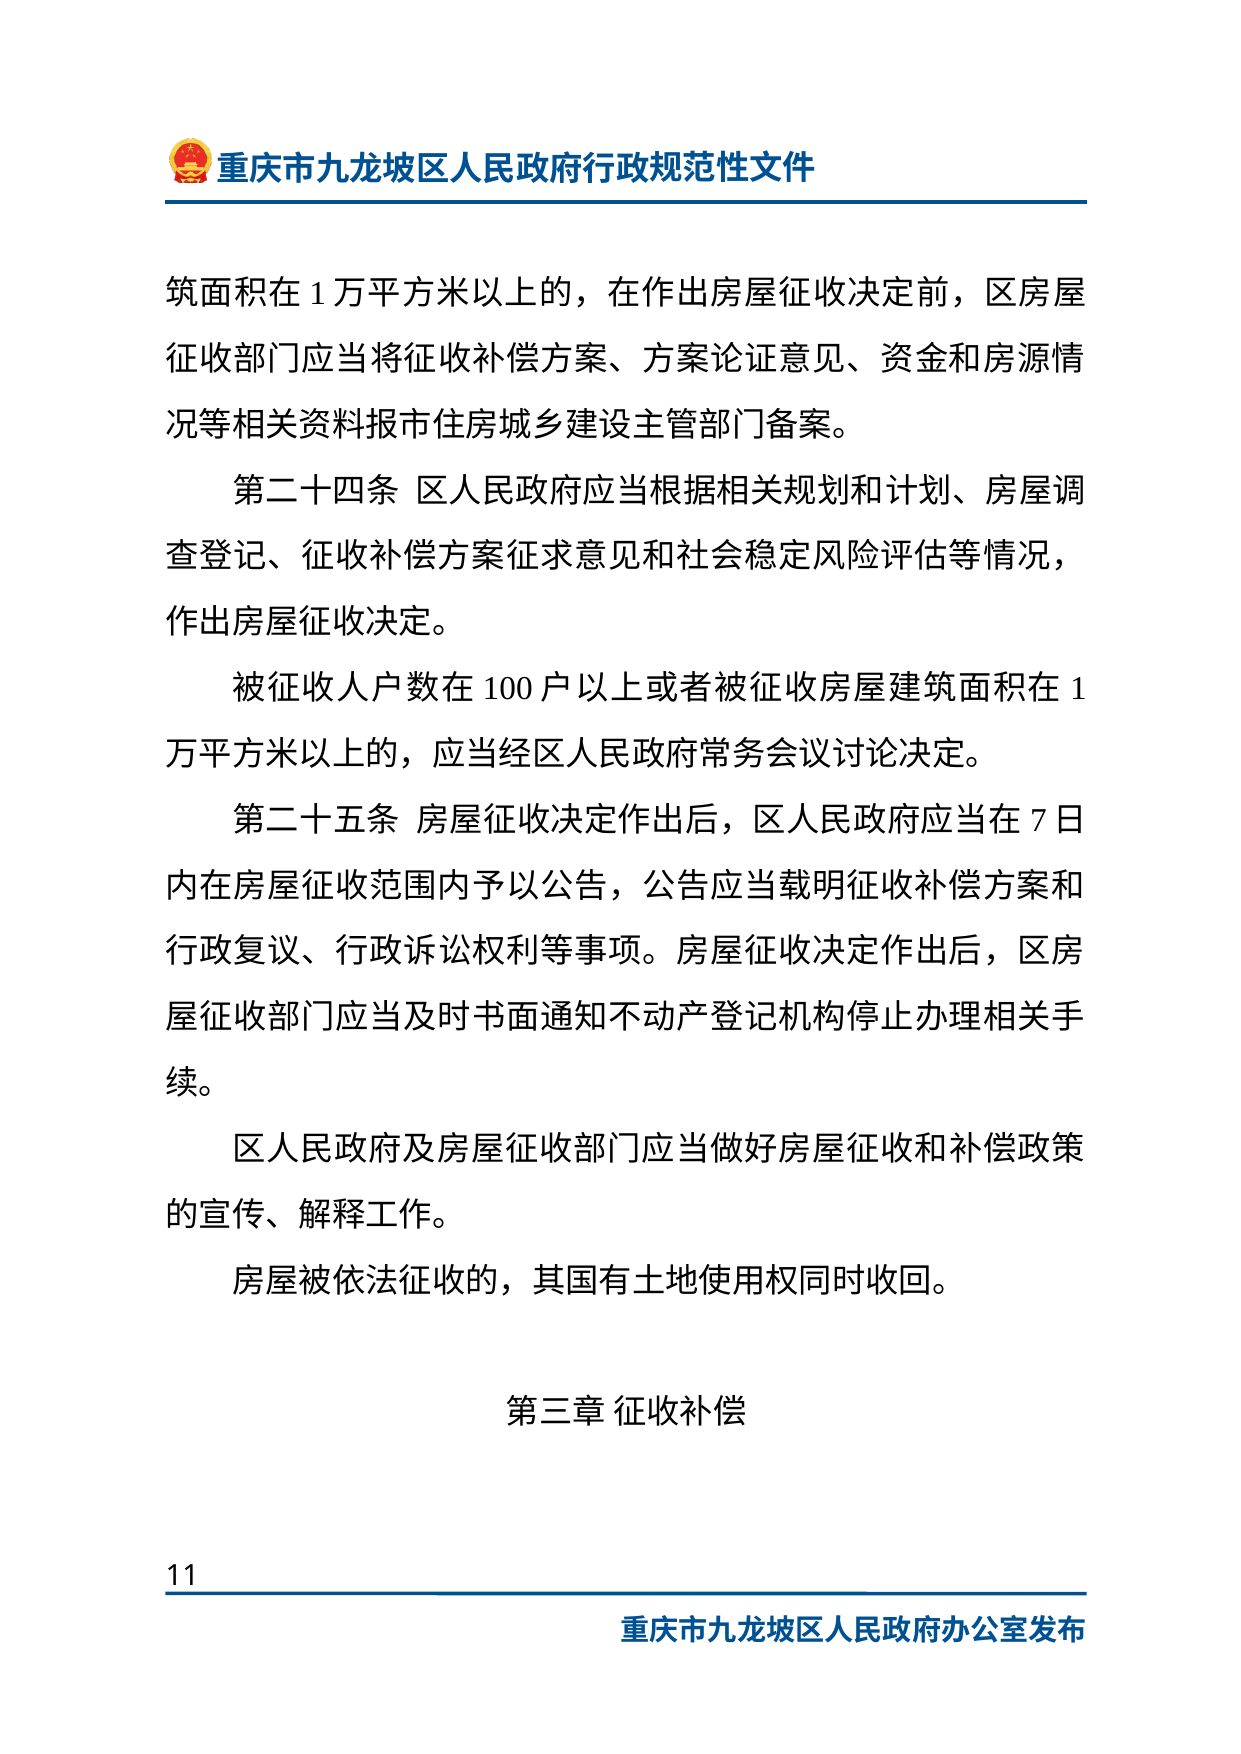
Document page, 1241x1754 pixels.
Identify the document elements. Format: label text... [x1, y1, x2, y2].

title 第三章 征收补偿 [165, 1376, 1087, 1442]
text 第二十五条 房屋征收决定作出后，区人民政府应当在7日内在房屋征收范围内予以公告，公告应当载明征收补偿方案和行政复议、行政诉讼权利等事项。房屋征收决定作出后，区房屋征收部门应当及时书面通知不动产登记机构停止办理相关手续。 [165, 784, 1087, 1113]
text 区人民政府及房屋征收部门应当做好房屋征收和补偿政策的宣传、解释工作。 [165, 1113, 1087, 1245]
picture [165, 136, 216, 187]
text 第二十三条 被征收人户数在100户以上或者被征收房屋建筑面积在1万平方米以上的，在作出房屋征收决定前，区房屋征收部门应当将征收补偿方案、方案论证意见、资金和房源情况等相关资料报市住房城乡建设主管部门备案。 [165, 257, 1087, 455]
text 第二十四条 区人民政府应当根据相关规划和计划、房屋调查登记、征收补偿方案征求意见和社会稳定风险评估等情况，作出房屋征收决定。 [165, 455, 1087, 652]
text 被征收人户数在100户以上或者被征收房屋建筑面积在1万平方米以上的，应当经区人民政府常务会议讨论决定。 [165, 652, 1087, 784]
text 房屋被依法征收的，其国有土地使用权同时收回。 [165, 1245, 1087, 1311]
